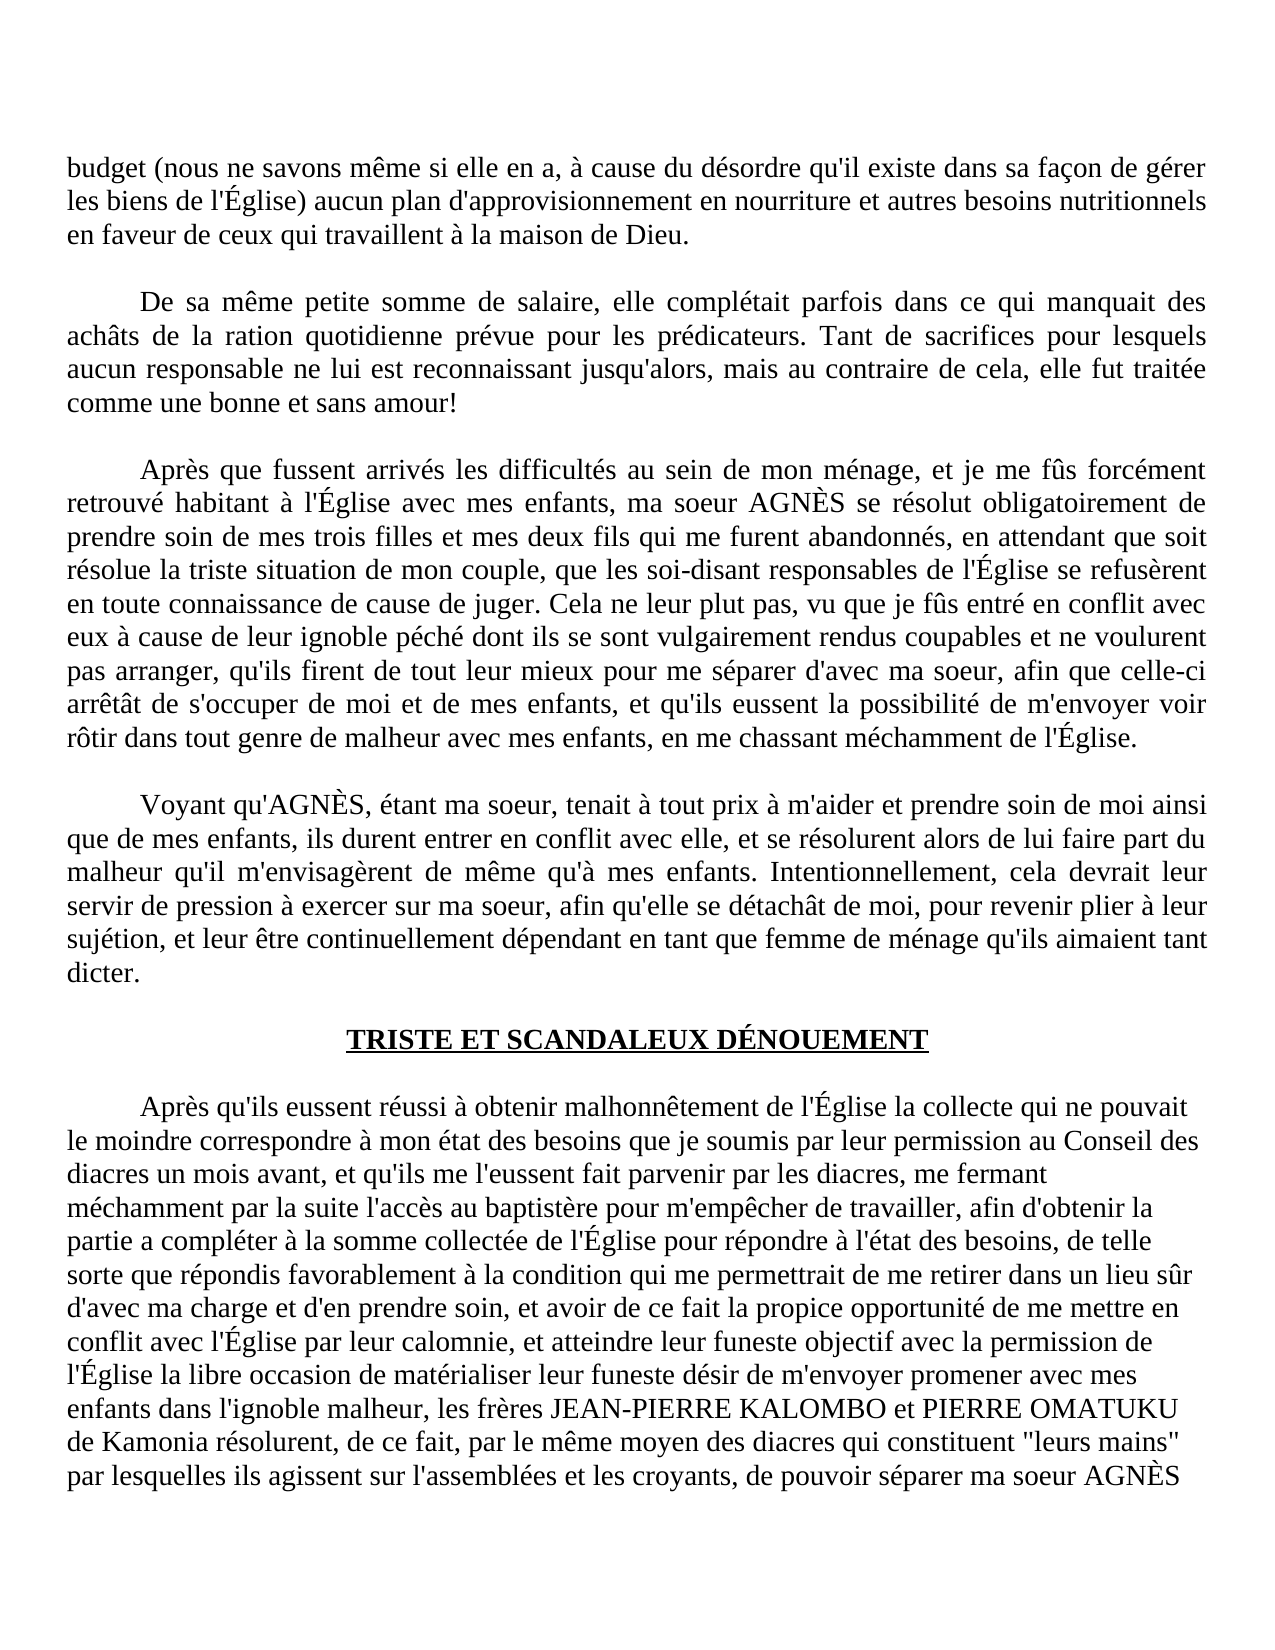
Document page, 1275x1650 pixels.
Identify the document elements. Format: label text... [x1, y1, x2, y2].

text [67, 150, 1208, 251]
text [67, 1089, 1208, 1492]
text TRISTE ET SCANDALEUX DÉNOUEMENT [67, 1022, 1208, 1056]
text De sa même petite somme de salaire, elle complétait parfois dans ce qui manquait des achâts de la ration quotidienne prévue pour les prédicateurs. Tant de sacrifices pour lesquels aucun responsable ne lui est reconnaissant jusqu'alors, mais au contraire de cela, elle fut traitée comme une bonne et sans amour! [67, 284, 1208, 418]
text Après que fussent arrivés les difficultés au sein de mon ménage, et je me fûs forcément retrouvé habitant à l'Église avec mes enfants, ma soeur AGNÈS se résolut obligatoirement de prendre soin de mes trois filles et mes deux fils qui me furent abandonnés, en attendant que soit résolue la triste situation de mon couple, que les soi-disant responsables de l'Église se refusèrent en toute connaissance de cause de juger. Cela ne leur plut pas, vu que je fûs entré en conflit avec eux à cause de leur ignoble péché dont ils se sont vulgairement rendus coupables et ne voulurent pas arranger, qu'ils firent de tout leur mieux pour me séparer d'avec ma soeur, afin que celle-ci arrêtât de s'occuper de moi et de mes enfants, et qu'ils eussent la possibilité de m'envoyer voir rôtir dans tout genre de malheur avec mes enfants, en me chassant méchamment de l'Église. [67, 452, 1208, 754]
text Voyant qu'AGNÈS, étant ma soeur, tenait à tout prix à m'aider et prendre soin de moi ainsi que de mes enfants, ils durent entrer en conflit avec elle, et se résolurent alors de lui faire part du malheur qu'il m'envisagèrent de même qu'à mes enfants. Intentionnellement, cela devrait leur servir de pression à exercer sur ma soeur, afin qu'elle se détachât de moi, pour revenir plier à leur sujétion, et leur être continuellement dépendant en tant que femme de ménage qu'ils aimaient tant dicter. [67, 787, 1208, 988]
